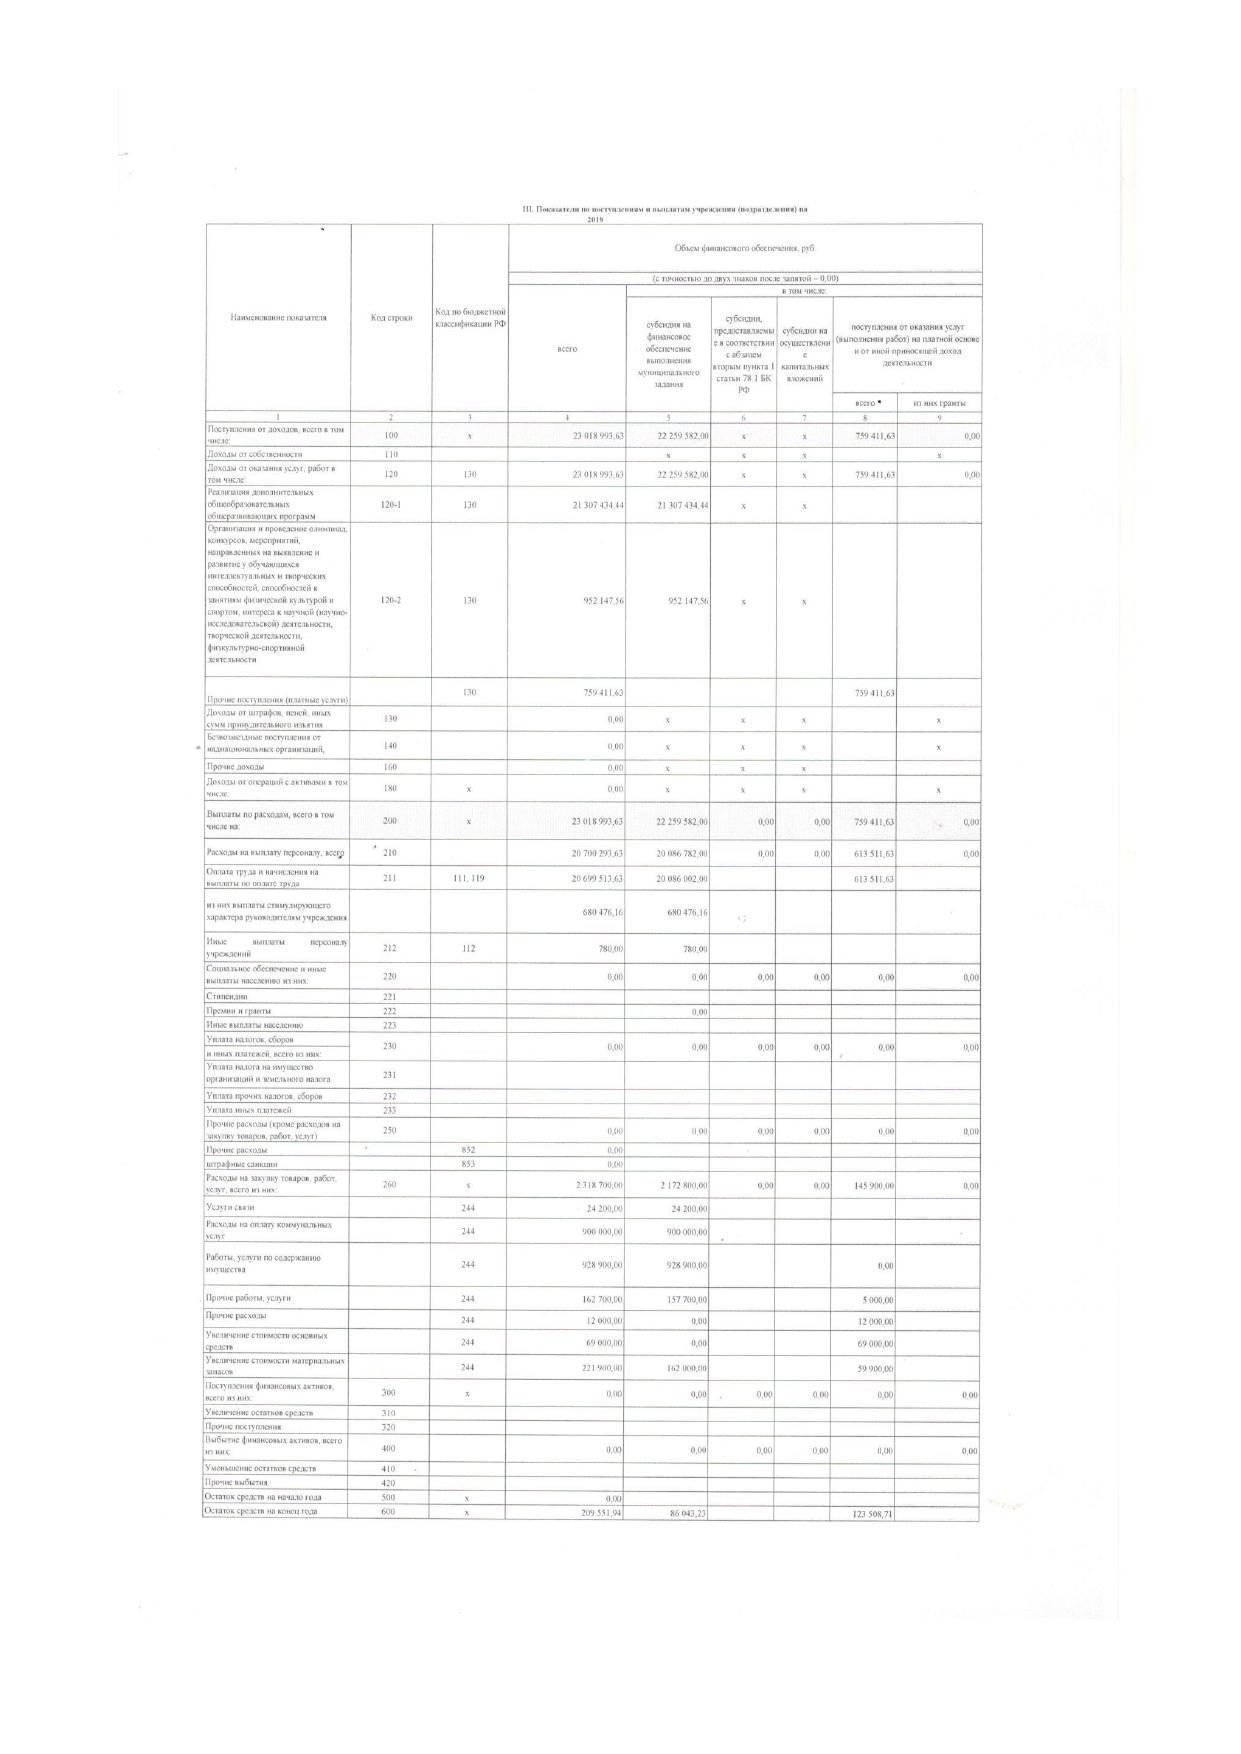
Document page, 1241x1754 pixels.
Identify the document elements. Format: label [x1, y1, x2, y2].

picture [118, 88, 1152, 1635]
